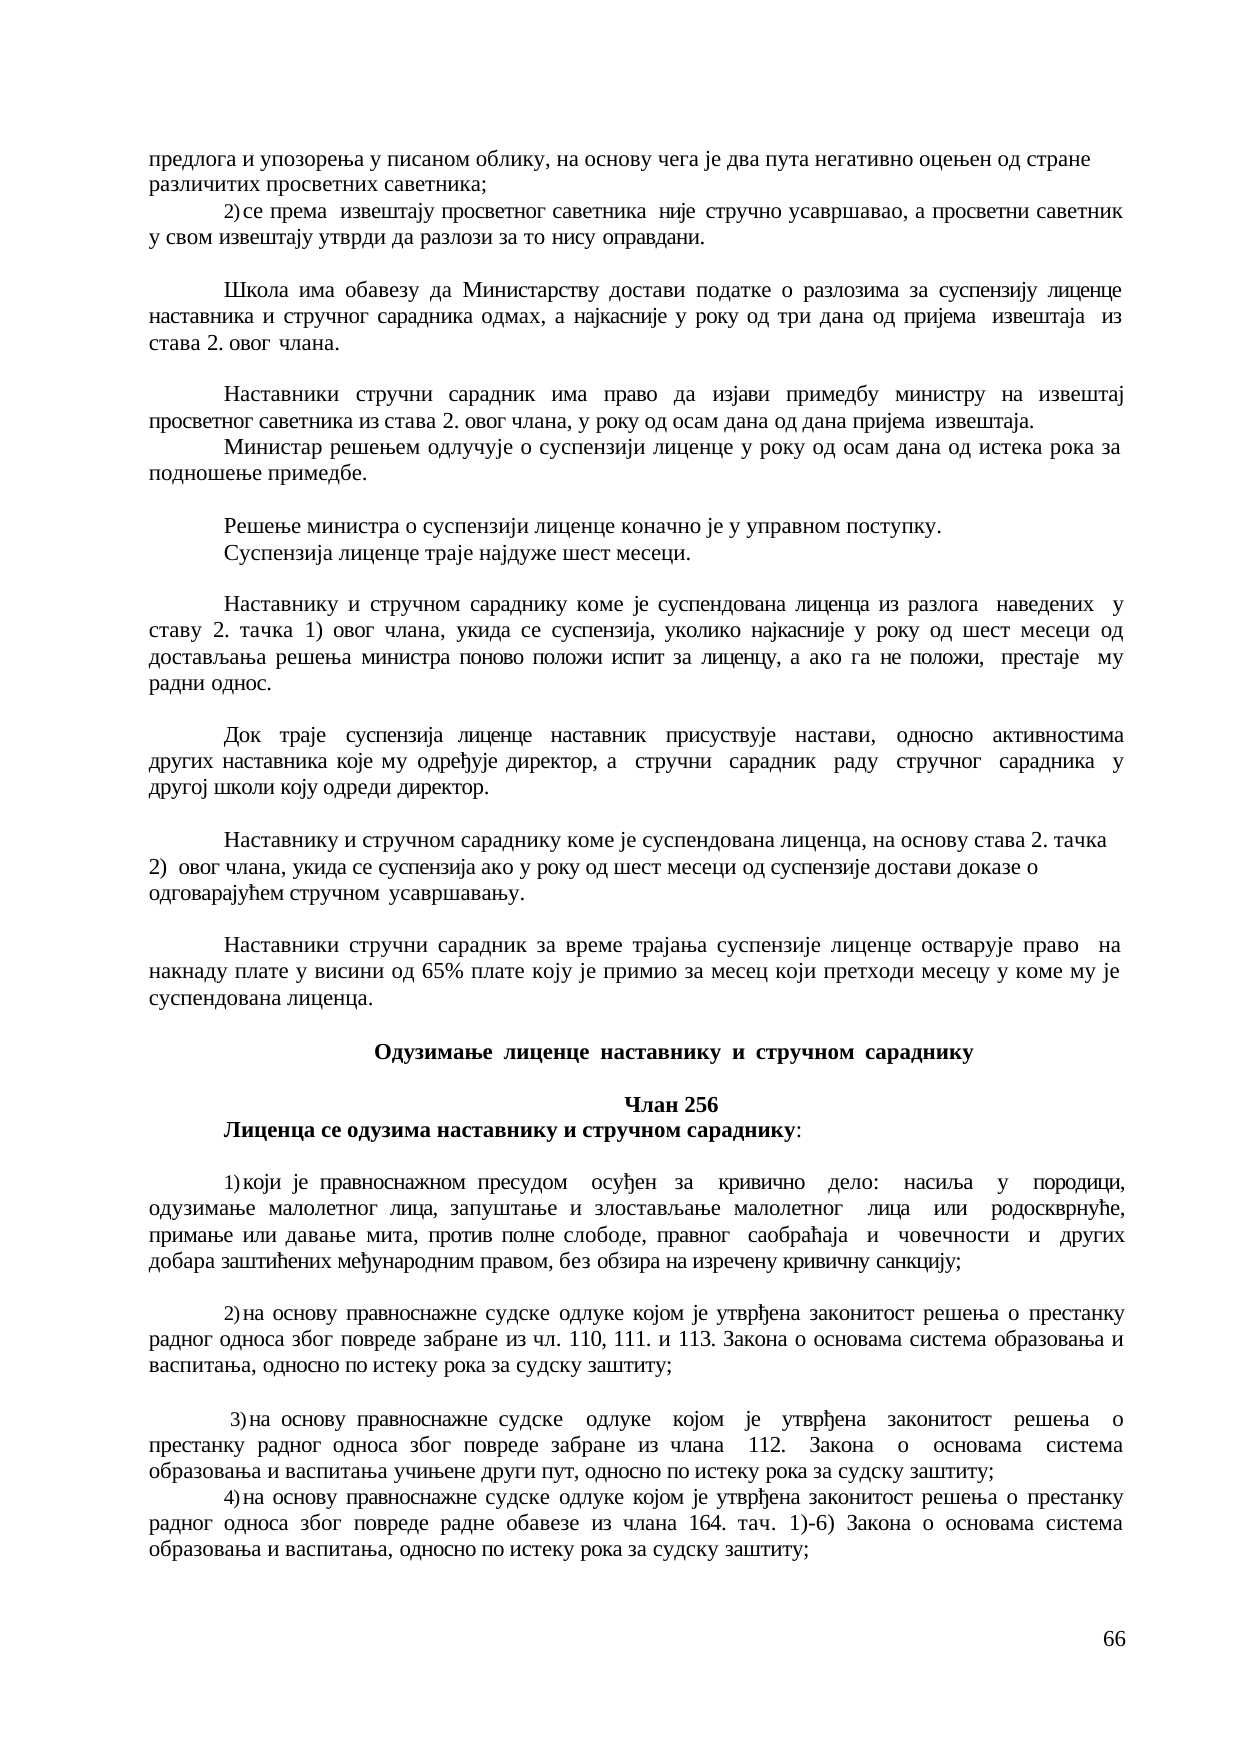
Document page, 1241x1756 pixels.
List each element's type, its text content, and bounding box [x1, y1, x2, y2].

text Наставнику и стручном сараднику коме је суспендована лиценца из разлога наведених у ставу 2. тачка 1) овог члана, укида се суспензија, уколико најкасније у року од шест месеци од достављања решења министра поново положи испит за лиценцу, а ако га не положи, престаје му радни однос. [148, 590, 1124, 695]
text Решење министра о суспензији лиценце коначно је у управном поступку. Суспензија лиценце траје најдуже шест месеци. [224, 512, 1000, 565]
text Наставнику и стручном сараднику коме је суспендована лиценца, на основу става 2. тачка [224, 827, 1142, 853]
list на основу правноснажне судске одлуке којом је утврђена законитост решења о престанку радног односа због повреде забране из чл. 110, 111. и 113. Закона о основама система образовања и васпитања, односно по истеку рока за судску заштиту; [148, 1300, 1125, 1378]
text Наставники стручни сарадник има право да изјави примедбу министру на извештај просветног саветника из става 2. овог члана, у року од осам дана од дана пријема извештаја. [148, 380, 1125, 433]
text предлога и упозорења у писаном облику, на основу чега је два пута негативно оцењен од стране различитих просветних саветника; [148, 146, 1142, 197]
list овог члана, укида се суспензија ако у року од шест месеци од суспензије достави доказе о одговарајућем стручном усавршавању. [148, 853, 1125, 906]
text Министар решењем одлучује о суспензији лиценце у року од осам дана од истека рока за подношење примедбе. [148, 433, 1122, 486]
text Школа има обавезу да Министарству достави податке о разлозима за суспензију лиценце наставника и стручног сарадника одмах, а најкасније у року од три дана од пријема извештаја из става 2. овог члана. [148, 276, 1122, 355]
text Лиценца се одузима наставнику и стручном сараднику: [224, 1117, 1142, 1143]
subtitle Одузимање лиценце наставнику и стручном сараднику Члан 256 [374, 1011, 974, 1117]
list се према извештају просветног саветника није стручно усавршавао, а просветни саветник у свом извештају утврди да разлози за то нису оправдани. [148, 197, 1123, 250]
list на основу правноснажне судске одлуке којом је утврђена законитост решења о престанку радног односа због повреде забране из члана 112. Закона о основама система образовања и васпитања учињене други пут, односно по истеку рока за судску заштиту; [148, 1404, 1124, 1484]
list који је правноснажном пресудом осуђен за кривично дело: насиља у породици, одузимање малолетног лица, запуштање и злостављање малолетног лица или родоскврнуће, примање или давање мита, против полне слободе, правног саобраћаја и човечности и других добара заштићених међународним правом, без обзира на изречену кривичну санкцију; [148, 1168, 1126, 1273]
list на основу правноснажне судске одлуке којом је утврђена законитост решења о престанку радног односа због повреде радне обавезе из члана 164. тач. 1)-6) Закона о основама система образовања и васпитања, односно по истеку рока за судску заштиту; [148, 1484, 1124, 1561]
text Док траје суспензија лиценце наставник присуствује настави, односно активностима других наставника које му одређује директор, а стручни сарадник раду стручног сарадника у другој школи коју одреди директор. [148, 722, 1124, 800]
text Наставники стручни сарадник за време трајања суспензије лиценце остварује право на накнаду плате у висини од 65% плате коју је примио за месец који претходи месецу у коме му је суспендована лиценца. [148, 931, 1122, 1010]
